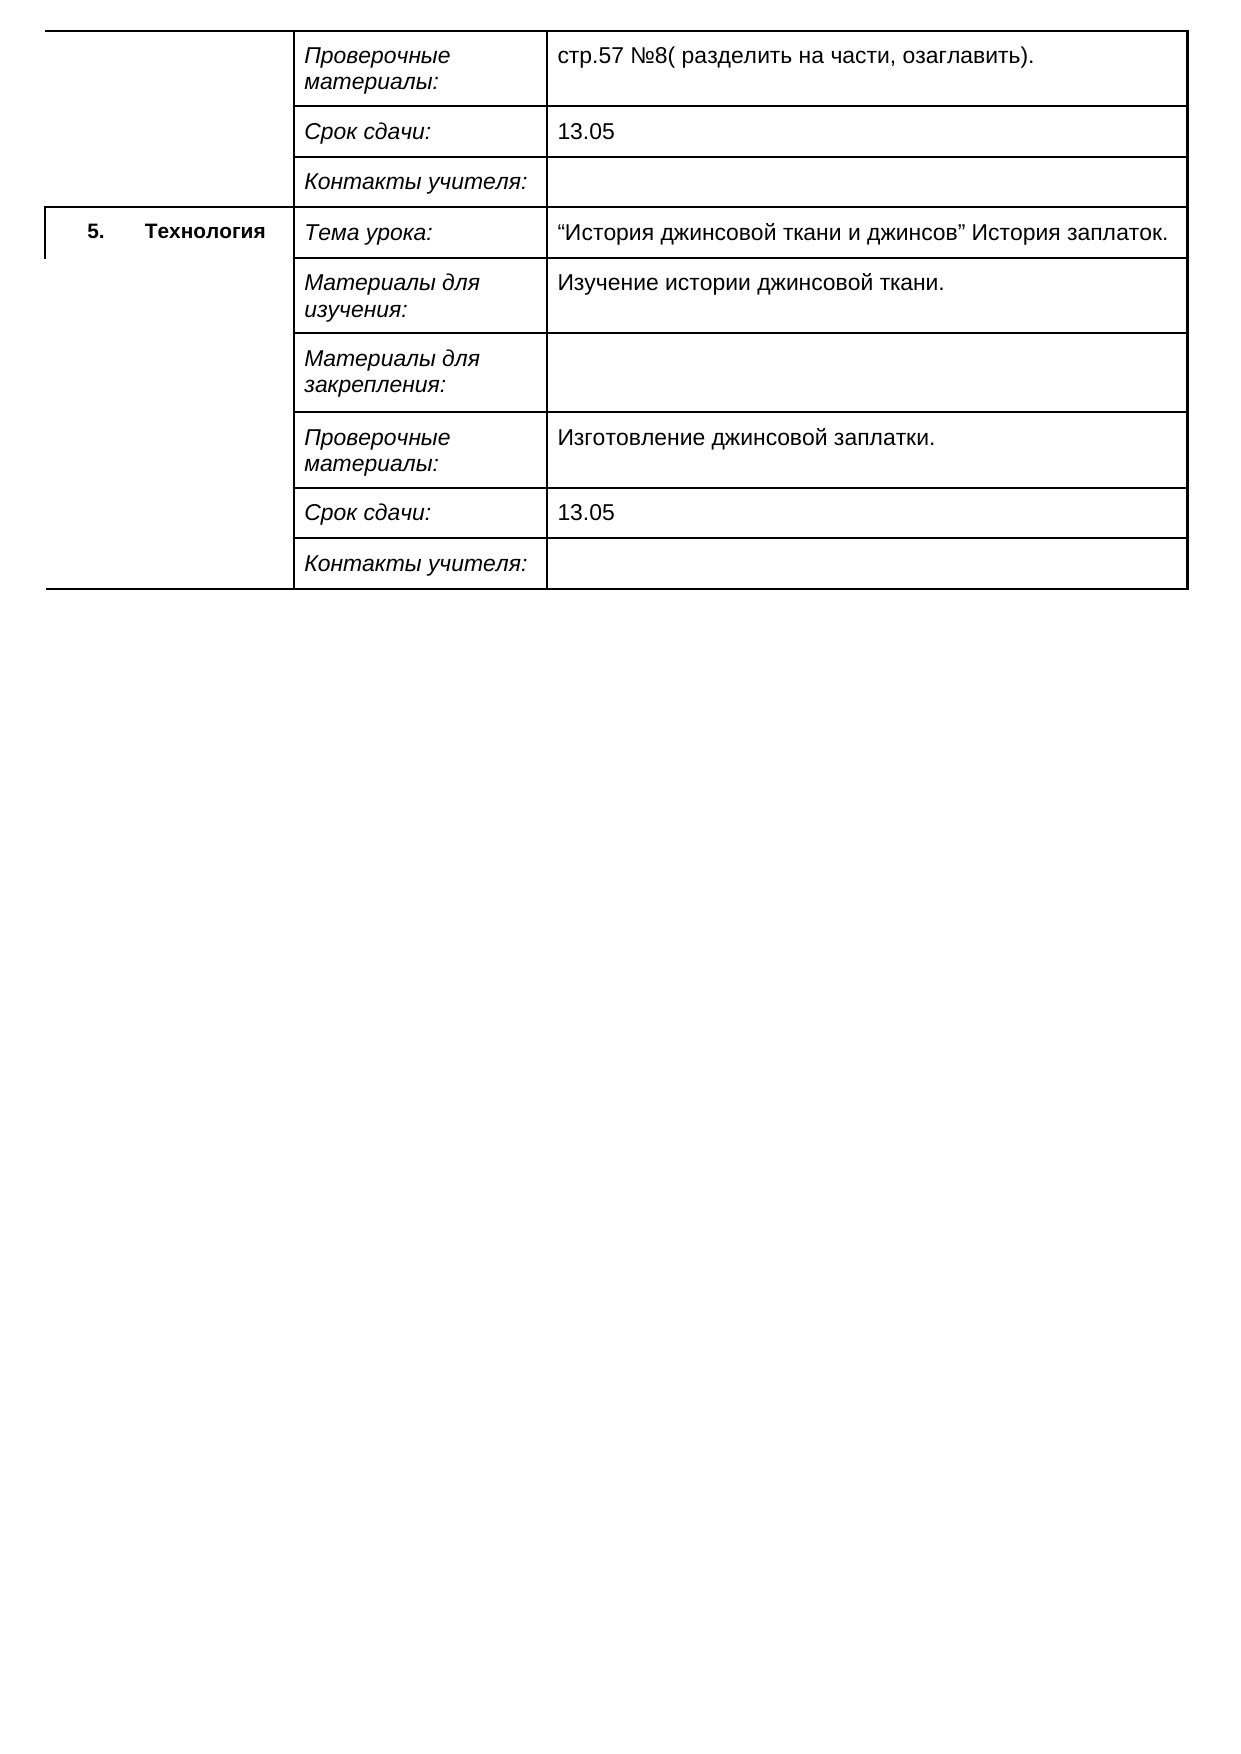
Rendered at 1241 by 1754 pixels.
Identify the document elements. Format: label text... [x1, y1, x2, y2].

table_cell Контакты учителя: [295, 158, 546, 206]
table_cell Срок сдачи: [295, 107, 546, 156]
table_cell Контакты учителя: [295, 539, 546, 588]
table_cell Тема урока: [295, 208, 546, 257]
table_cell [548, 539, 1186, 588]
table_cell Срок сдачи: [295, 489, 546, 537]
table_cell 13.05 [548, 107, 1186, 156]
table_cell Материалы для изучения: [295, 259, 546, 332]
table_cell [548, 334, 1186, 411]
table_cell Изготовление джинсовой заплатки. [548, 413, 1186, 487]
table_cell [548, 158, 1186, 206]
table_cell Материалы для закрепления: [295, 334, 546, 411]
table_cell “История джинсовой ткани и джинсов” История заплаток. [548, 208, 1186, 257]
table_cell Проверочные материалы: [295, 413, 546, 487]
table_cell 5. Технология [45, 208, 293, 588]
table_cell 13.05 [548, 489, 1186, 537]
table_cell Проверочные материалы: [295, 32, 546, 105]
table_cell стр.57 №8( разделить на части, озаглавить). [548, 32, 1186, 105]
table_cell Изучение истории джинсовой ткани. [548, 259, 1186, 332]
